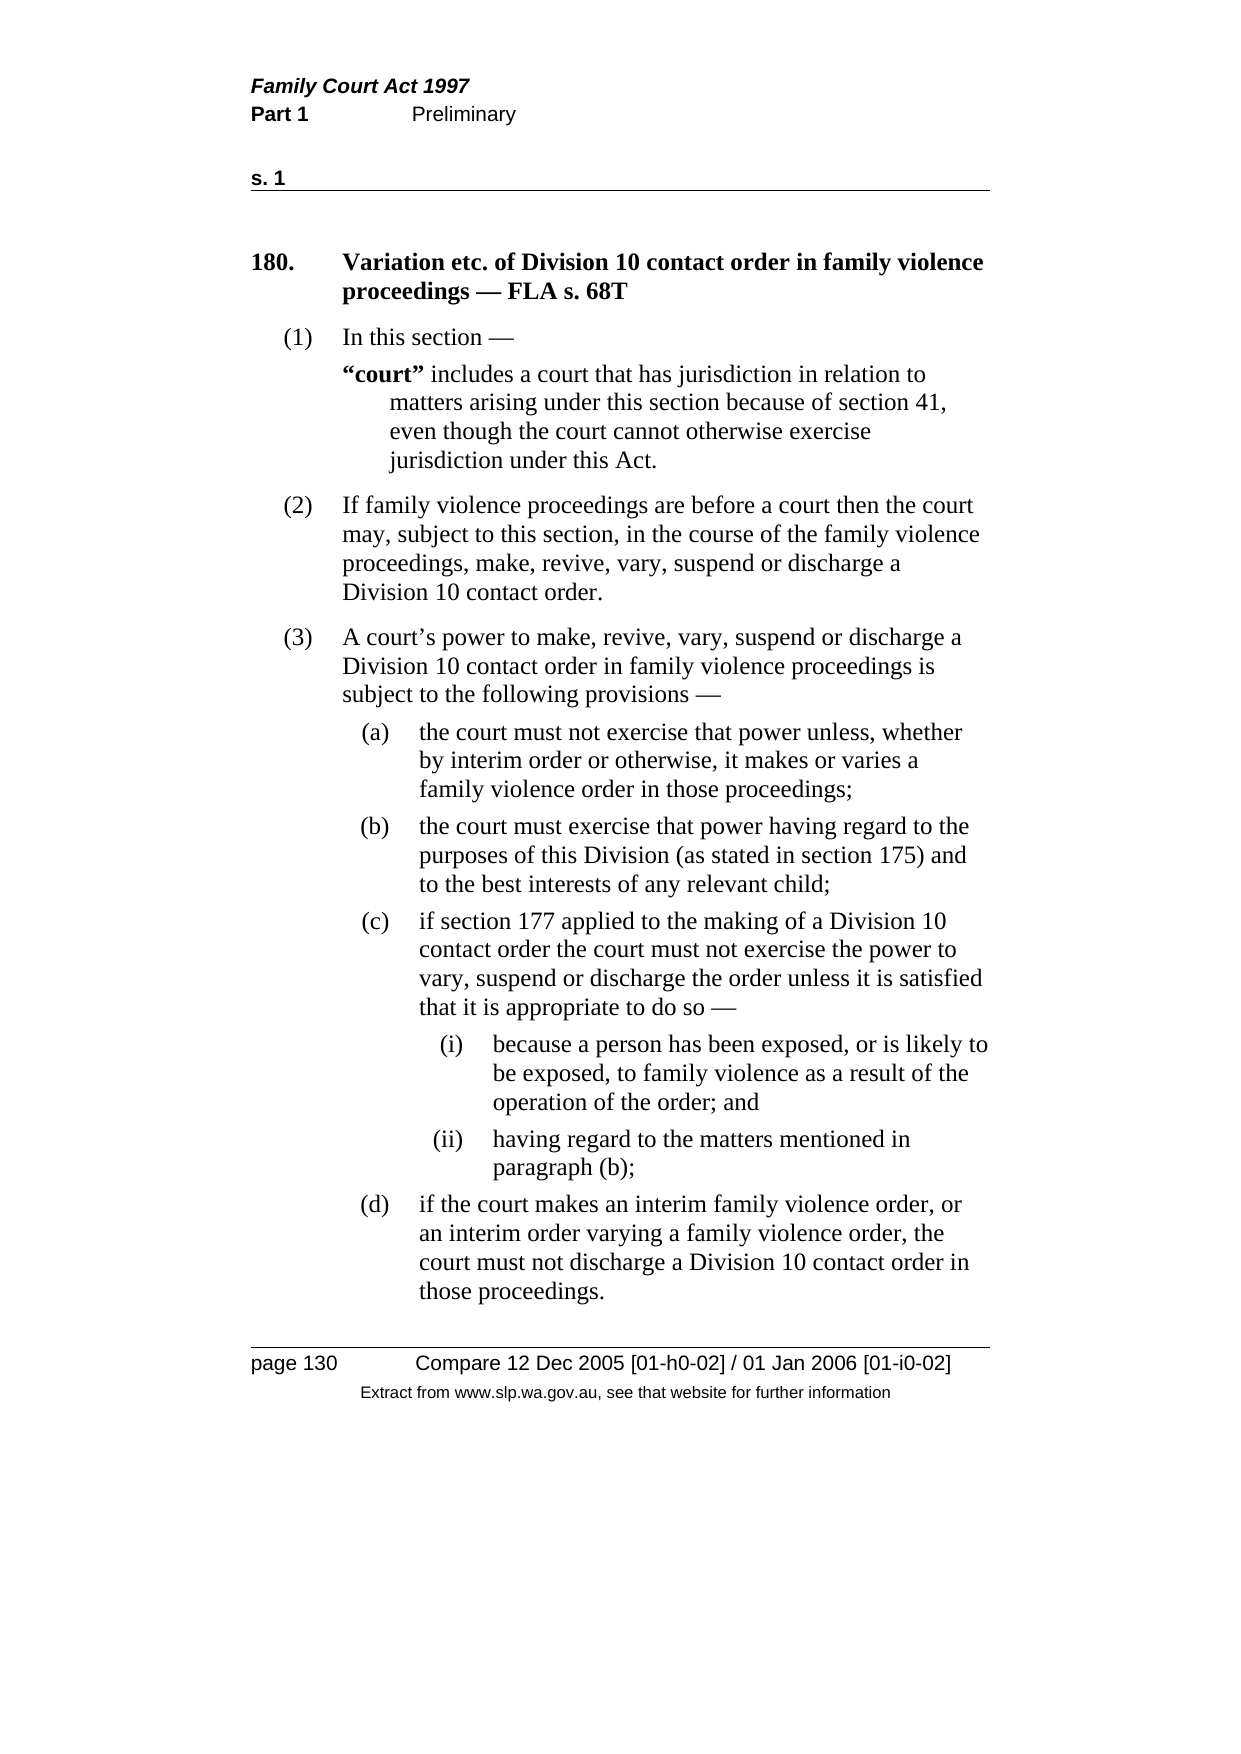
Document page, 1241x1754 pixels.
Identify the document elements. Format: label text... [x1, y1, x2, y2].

text (c) if section 177 applied to the making of a Division 10 contact order the court must not exercise the power to vary, suspend or discharge the order unless it is satisfied that it is appropriate to do so — [251, 906, 990, 1021]
text (i) because a person has been exposed, or is likely to be exposed, to family violence as a result of the operation of the order; and [251, 1029, 990, 1115]
text (a) the court must not exercise that power unless, whether by interim order or otherwise, it makes or varies a family violence order in those proceedings; [251, 717, 990, 803]
subtitle 180. Variation etc. of Division 10 contact order in family violence proceedings — FLA s. 68T [251, 247, 990, 305]
text (3) A court’s power to make, revive, vary, suspend or discharge a Division 10 contact order in family violence proceedings is subject to the following provisions — [251, 622, 990, 708]
text “court” includes a court that has jurisdiction in relation to matters arising under this section because of section 41, even though the court cannot otherwise exercise jurisdiction under this Act. [251, 359, 990, 474]
text (b) the court must exercise that power having regard to the purposes of this Division (as stated in section 175) and to the best interests of any relevant child; [251, 811, 990, 897]
text (d) if the court makes an interim family violence order, or an interim order varying a family violence order, the court must not discharge a Division 10 contact order in those proceedings. [251, 1189, 990, 1304]
text (1) In this section — [251, 322, 990, 350]
text (2) If family violence proceedings are before a court then the court may, subject to this section, in the course of the family violence proceedings, make, revive, vary, suspend or discharge a Division 10 contact order. [251, 490, 990, 605]
text (ii) having regard to the matters mentioned in paragraph (b); [251, 1124, 990, 1181]
